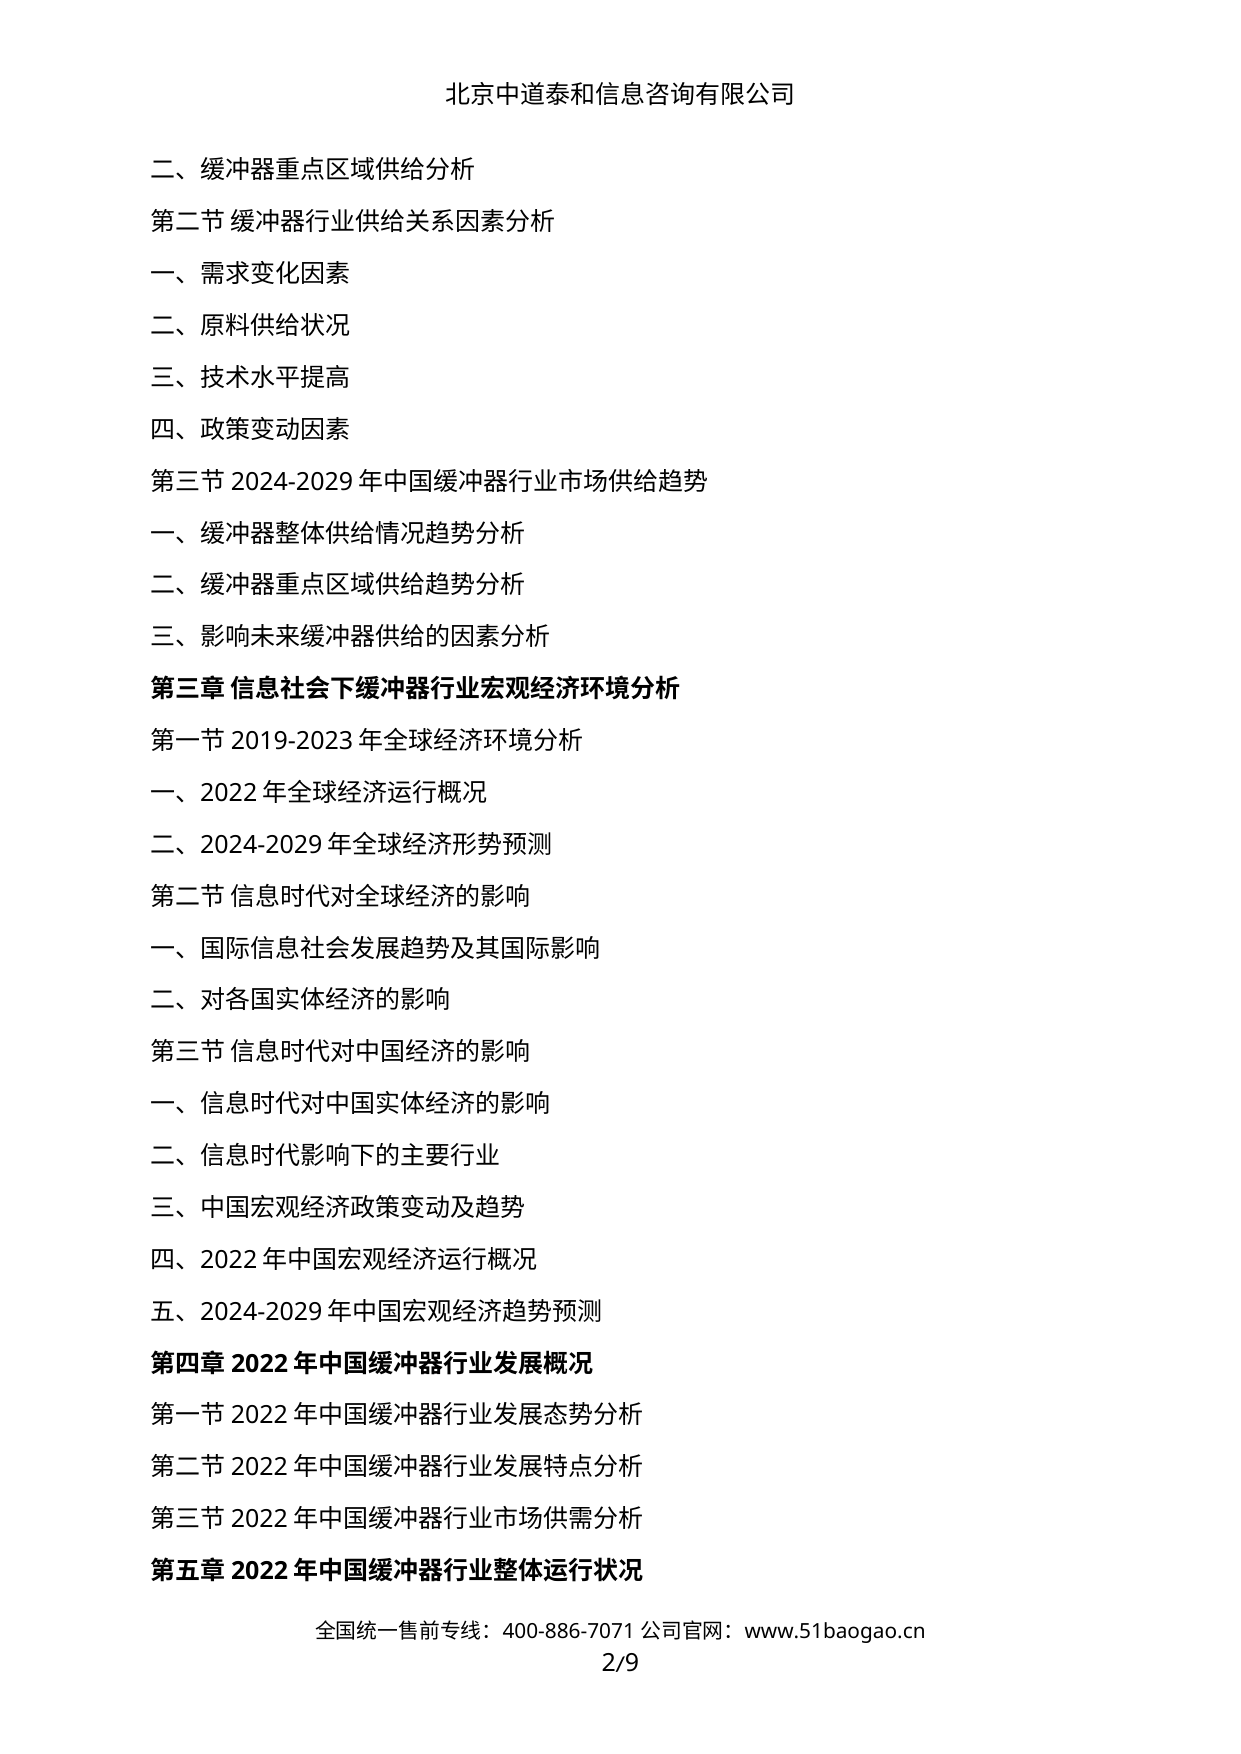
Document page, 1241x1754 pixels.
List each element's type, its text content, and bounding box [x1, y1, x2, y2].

text 第二节 2022年中国缓冲器行业发展特点分析 [150, 1447, 1090, 1483]
text 第五章 2022年中国缓冲器行业整体运行状况 [150, 1551, 1090, 1587]
text 三、技术水平提高 [150, 357, 1090, 394]
text 第三节 信息时代对中国经济的影响 [150, 1032, 1090, 1068]
text 三、影响未来缓冲器供给的因素分析 [150, 617, 1090, 653]
text 四、2022年中国宏观经济运行概况 [150, 1239, 1090, 1276]
text 二、缓冲器重点区域供给趋势分析 [150, 565, 1090, 601]
text 二、原料供给状况 [150, 306, 1090, 342]
text 五、2024-2029年中国宏观经济趋势预测 [150, 1291, 1090, 1327]
text 二、2024-2029年全球经济形势预测 [150, 824, 1090, 861]
text 二、对各国实体经济的影响 [150, 980, 1090, 1016]
text 一、信息时代对中国实体经济的影响 [150, 1084, 1090, 1120]
text 第一节 2022年中国缓冲器行业发展态势分析 [150, 1395, 1090, 1431]
text 四、政策变动因素 [150, 409, 1090, 446]
text 第四章 2022年中国缓冲器行业发展概况 [150, 1343, 1090, 1379]
text 一、需求变化因素 [150, 254, 1090, 290]
text 第三节 2024-2029年中国缓冲器行业市场供给趋势 [150, 461, 1090, 497]
text 第一节 2019-2023年全球经济环境分析 [150, 721, 1090, 757]
text 一、国际信息社会发展趋势及其国际影响 [150, 928, 1090, 964]
text 三、中国宏观经济政策变动及趋势 [150, 1187, 1090, 1224]
text 二、信息时代影响下的主要行业 [150, 1136, 1090, 1172]
text 一、2022年全球经济运行概况 [150, 772, 1090, 809]
text 第二节 缓冲器行业供给关系因素分析 [150, 202, 1090, 238]
text 第二节 信息时代对全球经济的影响 [150, 876, 1090, 912]
text 一、缓冲器整体供给情况趋势分析 [150, 513, 1090, 549]
text 第三章 信息社会下缓冲器行业宏观经济环境分析 [150, 669, 1090, 705]
text 二、缓冲器重点区域供给分析 [150, 150, 1090, 186]
text 第三节 2022年中国缓冲器行业市场供需分析 [150, 1499, 1090, 1535]
